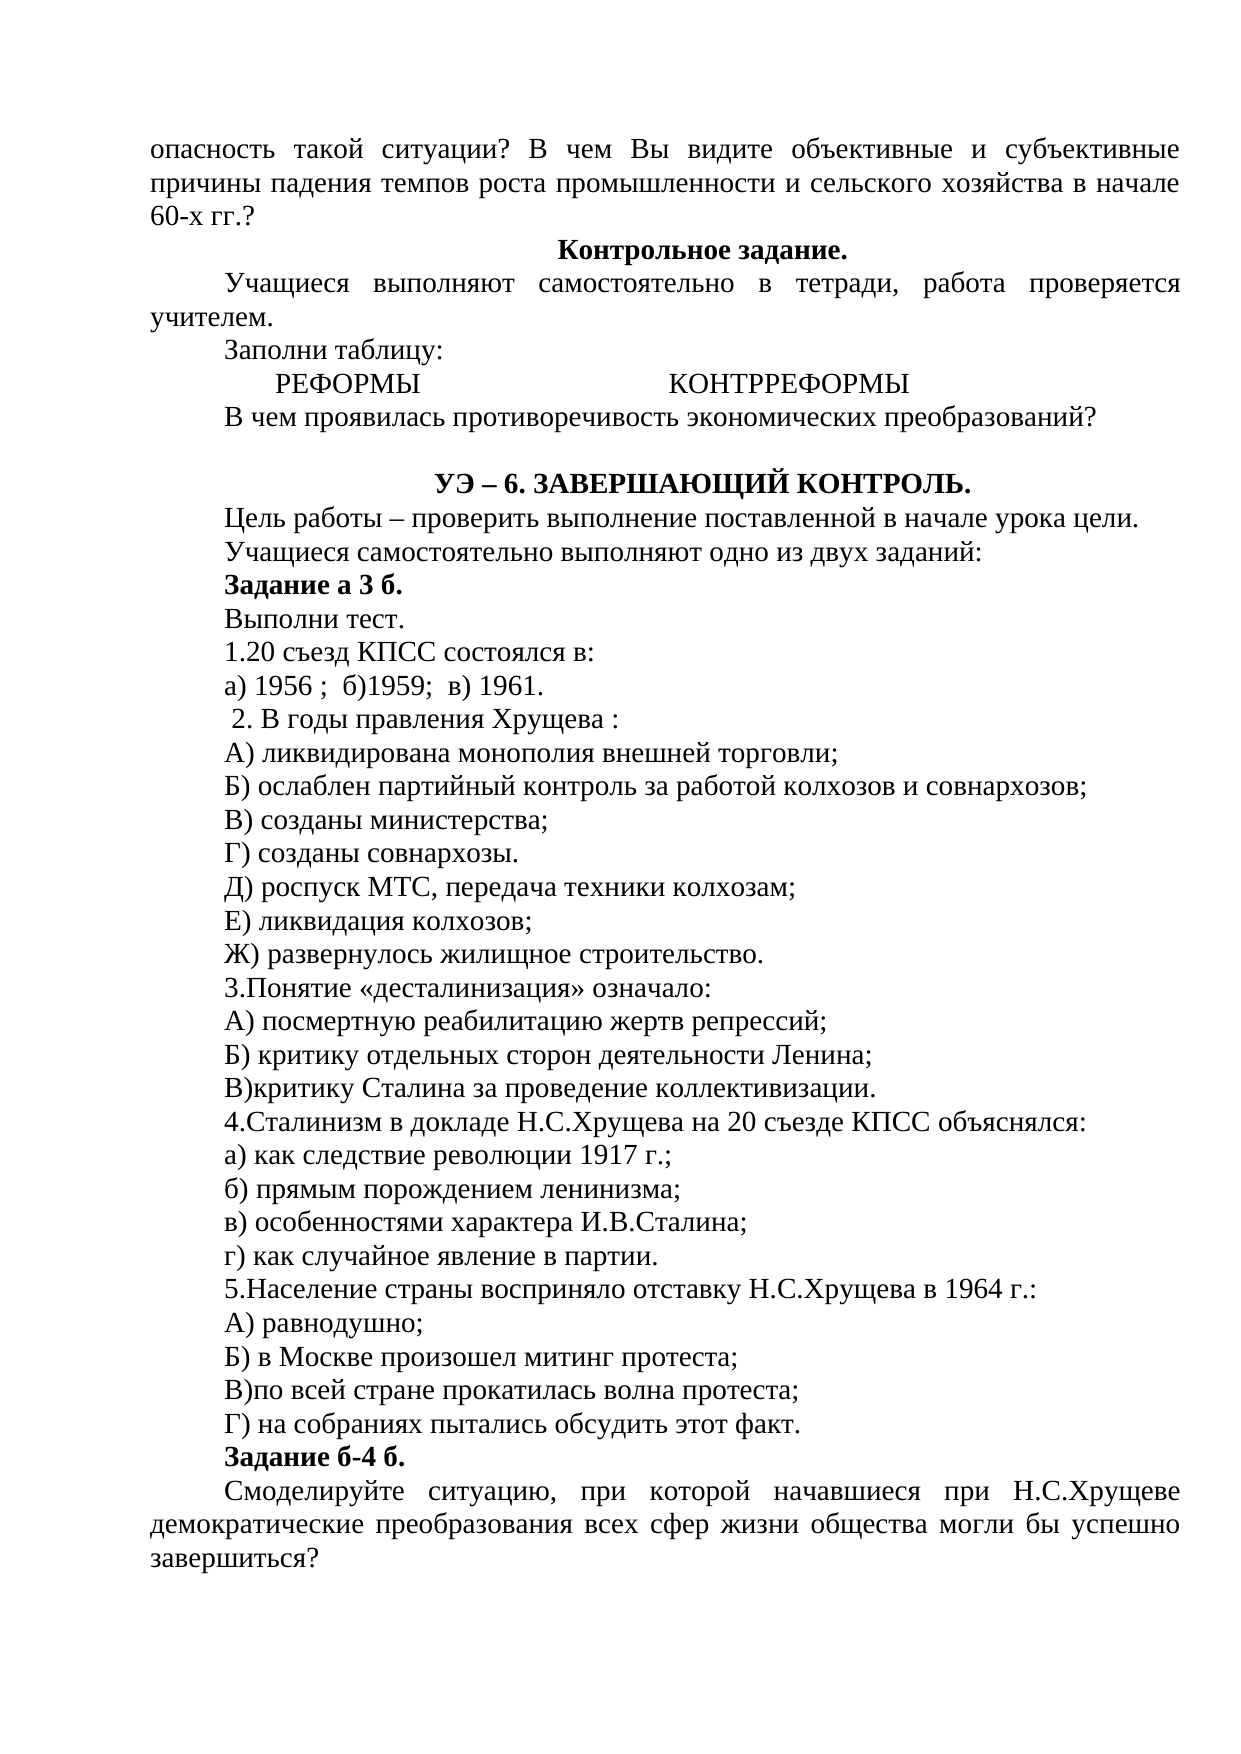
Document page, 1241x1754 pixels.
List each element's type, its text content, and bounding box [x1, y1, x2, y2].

text РЕФОРМЫ КОНТРРЕФОРМЫ [150, 366, 1181, 399]
text Заполни таблицу: [150, 332, 1181, 366]
text Задание а 3 б. [150, 567, 1181, 601]
text А) равнодушно; [150, 1305, 1181, 1339]
text Е) ликвидация колхозов; [150, 903, 1181, 936]
text А) посмертную реабилитацию жертв репрессий; [150, 1003, 1181, 1037]
text Г) созданы совнархозы. [150, 836, 1181, 869]
text А) ликвидирована монополия внешней торговли; [150, 735, 1181, 768]
text Б) критику отдельных сторон деятельности Ленина; [150, 1037, 1181, 1070]
text Б) в Москве произошел митинг протеста; [150, 1339, 1181, 1372]
text в) особенностями характера И.В.Сталина; [150, 1204, 1181, 1238]
text В чем проявилась противоречивость экономических преобразований? [150, 399, 1181, 433]
text 1.20 съезд КПСС состоялся в: [150, 634, 1181, 668]
text б) прямым порождением ленинизма; [150, 1171, 1181, 1204]
text 3.Понятие «десталинизация» означало: [150, 970, 1181, 1003]
text В)критику Сталина за проведение коллективизации. [150, 1070, 1181, 1104]
text Смоделируйте ситуацию, при которой начавшиеся при Н.С.Хрущеве демократические преобразования всех сфер жизни общества могли бы успешно завершиться? [150, 1473, 1181, 1573]
text Б) ослаблен партийный контроль за работой колхозов и совнархозов; [150, 768, 1181, 802]
text Контрольное задание. [150, 232, 1181, 265]
text Ж) развернулось жилищное строительство. [150, 936, 1181, 970]
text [150, 131, 1181, 232]
text а) как следствие революции .; [150, 1137, 1181, 1171]
text В) созданы министерства; [150, 802, 1181, 836]
text В)по всей стране прокатилась волна протеста; [150, 1372, 1181, 1406]
text Д) роспуск МТС, передача техники колхозам; [150, 869, 1181, 903]
text Учащиеся выполняют самостоятельно в тетради, работа проверяется учителем. [150, 265, 1181, 332]
text Г) на собраниях пытались обсудить этот факт. [150, 1406, 1181, 1439]
text г) как случайное явление в партии. [150, 1238, 1181, 1272]
text УЭ – 6. ЗАВЕРШАЮЩИЙ КОНТРОЛЬ. [150, 467, 1181, 500]
text Цель работы – проверить выполнение поставленной в начале урока цели. [150, 500, 1181, 534]
text Учащиеся самостоятельно выполняют одно из двух заданий: [150, 534, 1181, 567]
text 4.Сталинизм в докладе Н.С.Хрущева на 20 съезде КПСС объяснялся: [150, 1104, 1181, 1137]
text 2. В годы правления Хрущева : [150, 701, 1181, 735]
text 5.Население страны восприняло отставку Н.С.Хрущева в .: [150, 1272, 1181, 1305]
text Выполни тест. [150, 601, 1181, 634]
text а) 1956 ; б)1959; в) 1961. [150, 668, 1181, 701]
text Задание б-4 б. [150, 1439, 1181, 1473]
